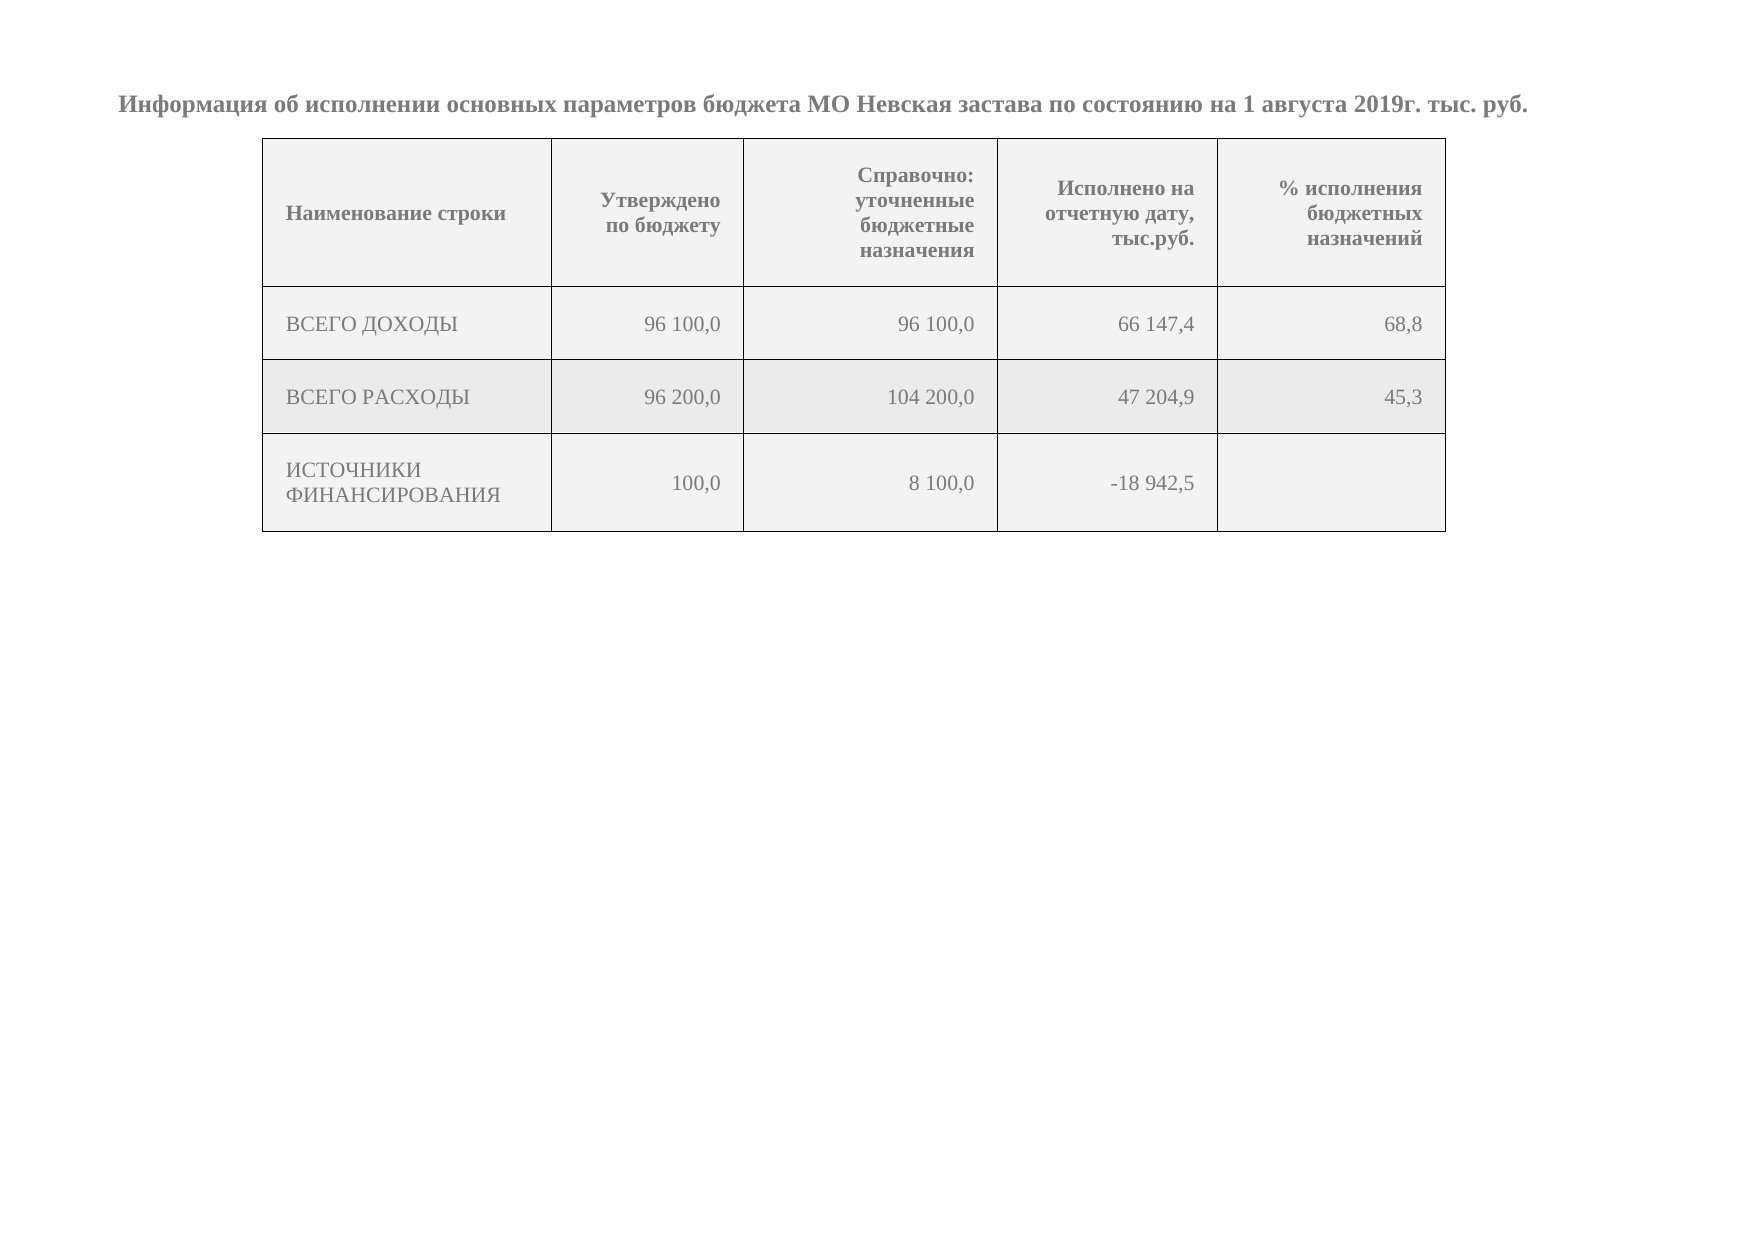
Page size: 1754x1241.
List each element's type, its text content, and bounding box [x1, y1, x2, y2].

table_cell 68,8 [1218, 287, 1445, 359]
text Информация об исполнении основных параметров бюджета МО Невская застава по состоянию на 1 августа 2019г. тыс. руб. [118, 89, 1636, 117]
table_cell 100,0 [552, 434, 743, 531]
table_header Исполнено на отчетную дату, тыс.руб. [998, 139, 1217, 286]
table_header Утверждено по бюджету [552, 139, 743, 286]
table_header % исполнения бюджетных назначений [1218, 139, 1445, 286]
table_cell ИСТОЧНИКИ ФИНАНСИРОВАНИЯ [263, 434, 551, 531]
table_cell 45,3 [1218, 360, 1445, 432]
table_header Справочно: уточненные бюджетные назначения [744, 139, 997, 286]
table_header Наименование строки [263, 139, 551, 286]
table_cell 96 100,0 [552, 287, 743, 359]
table_cell 66 147,4 [998, 287, 1217, 359]
table_cell 104 200,0 [744, 360, 997, 432]
table_cell 96 200,0 [552, 360, 743, 432]
table_cell [1218, 434, 1445, 531]
table_cell 8 100,0 [744, 434, 997, 531]
table_cell -18 942,5 [998, 434, 1217, 531]
table_cell ВСЕГО ДОХОДЫ [263, 287, 551, 359]
table_cell 47 204,9 [998, 360, 1217, 432]
table_cell 96 100,0 [744, 287, 997, 359]
table_cell ВСЕГО РАСХОДЫ [263, 360, 551, 432]
